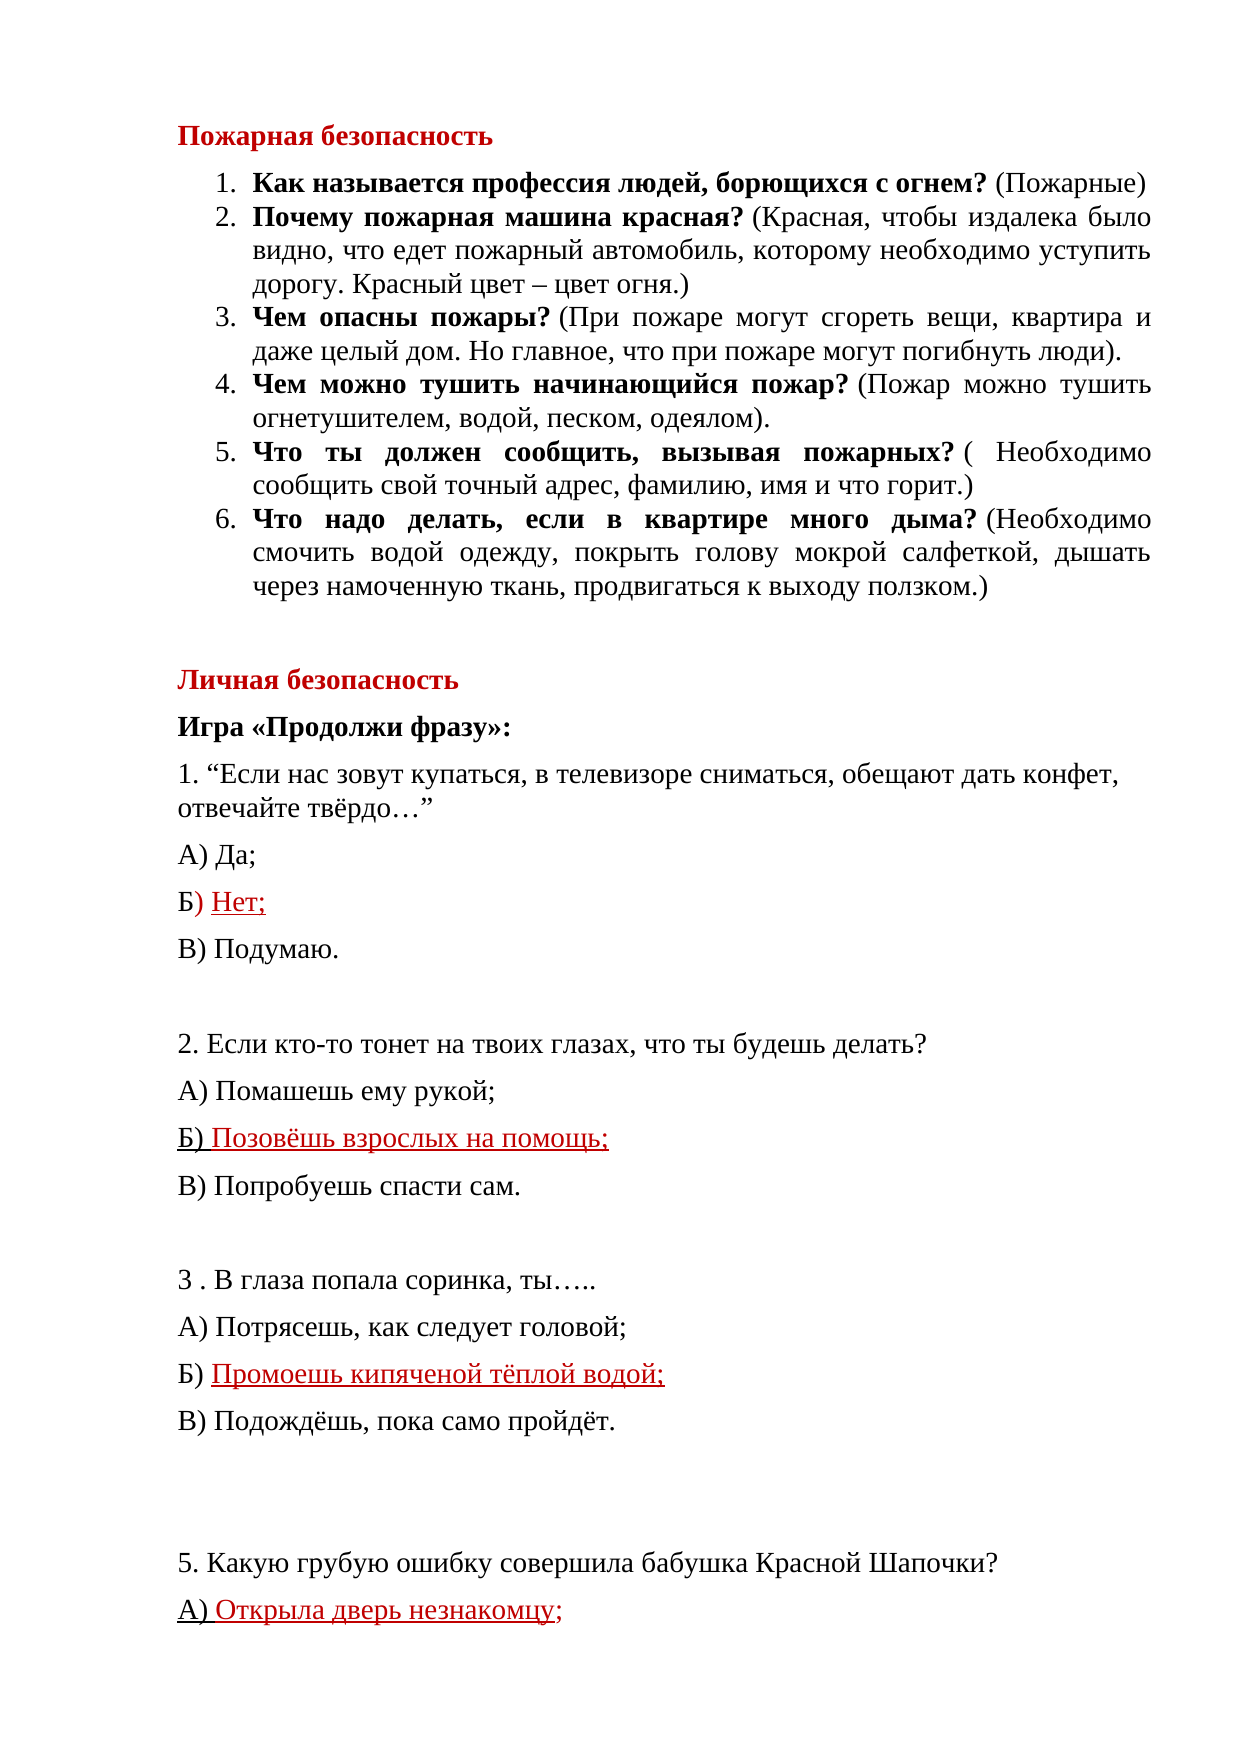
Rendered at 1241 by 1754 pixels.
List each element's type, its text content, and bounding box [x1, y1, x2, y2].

list Что ты должен сообщить, вызывая пожарных? ( Необходимо сообщить свой точный адрес, фамилию, имя и что горит.) [215, 434, 1152, 501]
list Что надо делать, если в квартире много дыма? (Необходимо смочить водой одежду, покрыть голову мокрой салфеткой, дышать через намоченную ткань, продвигаться к выходу ползком.) [215, 501, 1152, 601]
text 3 . В глаза попала соринка, ты….. [177, 1262, 1152, 1296]
text Пожарная безопасность [177, 118, 1152, 152]
text А) Помашешь ему рукой; [177, 1073, 1152, 1107]
text А) Открыла дверь незнакомцу; [177, 1592, 1152, 1626]
text 2. Если кто-то тонет на твоих глазах, что ты будешь делать? [177, 1026, 1152, 1059]
text Б) Нет; [177, 884, 1152, 918]
text В) Попробуешь спасти сам. [177, 1168, 1152, 1201]
text Б) Позовёшь взрослых на помощь; [177, 1120, 1152, 1154]
list Как называется профессия людей, борющихся с огнем? (Пожарные) [215, 165, 1152, 199]
text А) Да; [177, 837, 1152, 871]
text Личная безопасность [177, 662, 1152, 696]
list Почему пожарная машина красная? (Красная, чтобы издалека было видно, что едет пожарный автомобиль, которому необходимо уступить дорогу. Красный цвет – цвет огня.) [215, 199, 1152, 299]
text Б) Промоешь кипяченой тёплой водой; [177, 1356, 1152, 1390]
list Чем опасны пожары? (При пожаре могут сгореть вещи, квартира и даже целый дом. Но главное, что при пожаре могут погибнуть люди). [215, 299, 1152, 367]
text Игра «Продолжи фразу»: [177, 709, 1152, 743]
text В) Подождёшь, пока само пройдёт. [177, 1403, 1152, 1437]
text 5. Какую грубую ошибку совершила бабушка Красной Шапочки? [177, 1545, 1152, 1579]
text В) Подумаю. [177, 932, 1152, 965]
list Чем можно тушить начинающийся пожар? (Пожар можно тушить огнетушителем, водой, песком, одеялом). [215, 367, 1152, 434]
text А) Потрясешь, как следует головой; [177, 1309, 1152, 1343]
text 1. “Если нас зовут купаться, в телевизоре сниматься, обещают дать конфет, отвечайте твёрдо…” [177, 757, 1152, 824]
